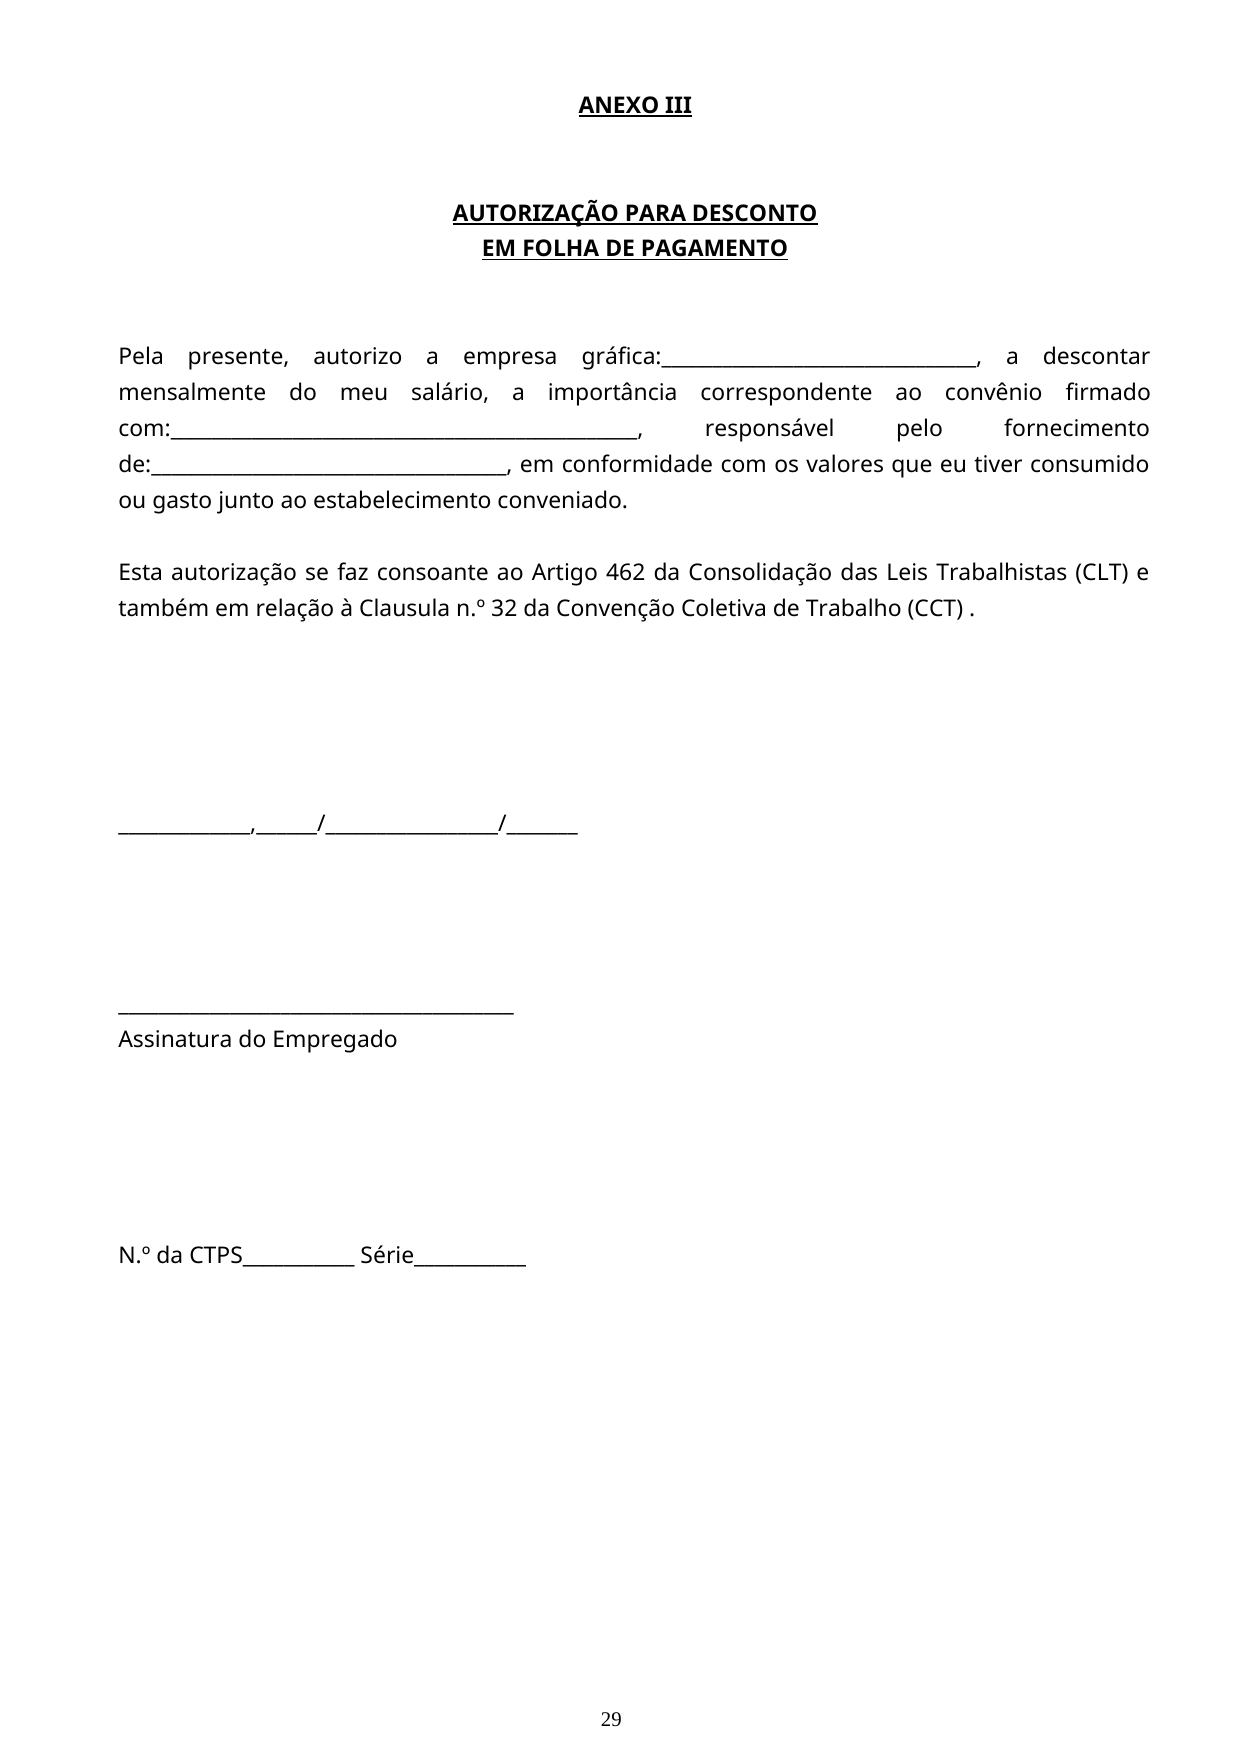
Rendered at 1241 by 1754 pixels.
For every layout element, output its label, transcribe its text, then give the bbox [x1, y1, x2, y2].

text _______________________________________ [118, 987, 1152, 1018]
text EM FOLHA DE PAGAMENTO [118, 232, 1152, 264]
text AUTORIZAÇÃO PARA DESCONTO [118, 196, 1152, 228]
text N.º da CTPS___________ Série___________ [118, 1239, 1152, 1270]
text Esta autorização se faz consoante ao Artigo 462 da Consolidação das Leis Trabalhistas (CLT) e também em relação à Clausula n.º 32 da Convenção Coletiva de Trabalho (CCT) . [118, 556, 1152, 623]
text _____________,______/_________________/_______ [118, 807, 1152, 839]
text Assinatura do Empregado [118, 1023, 1152, 1054]
text Pela presente, autorizo a empresa gráfica:_______________________________, a descontar mensalmente do meu salário, a importância correspondente ao convênio firmado com:______________________________________________, responsável pelo fornecimento de:___________________________________, em conformidade com os valores que eu tiver consumido ou gasto junto ao estabelecimento conveniado. [118, 340, 1152, 515]
subtitle ANEXO III [118, 89, 1152, 120]
